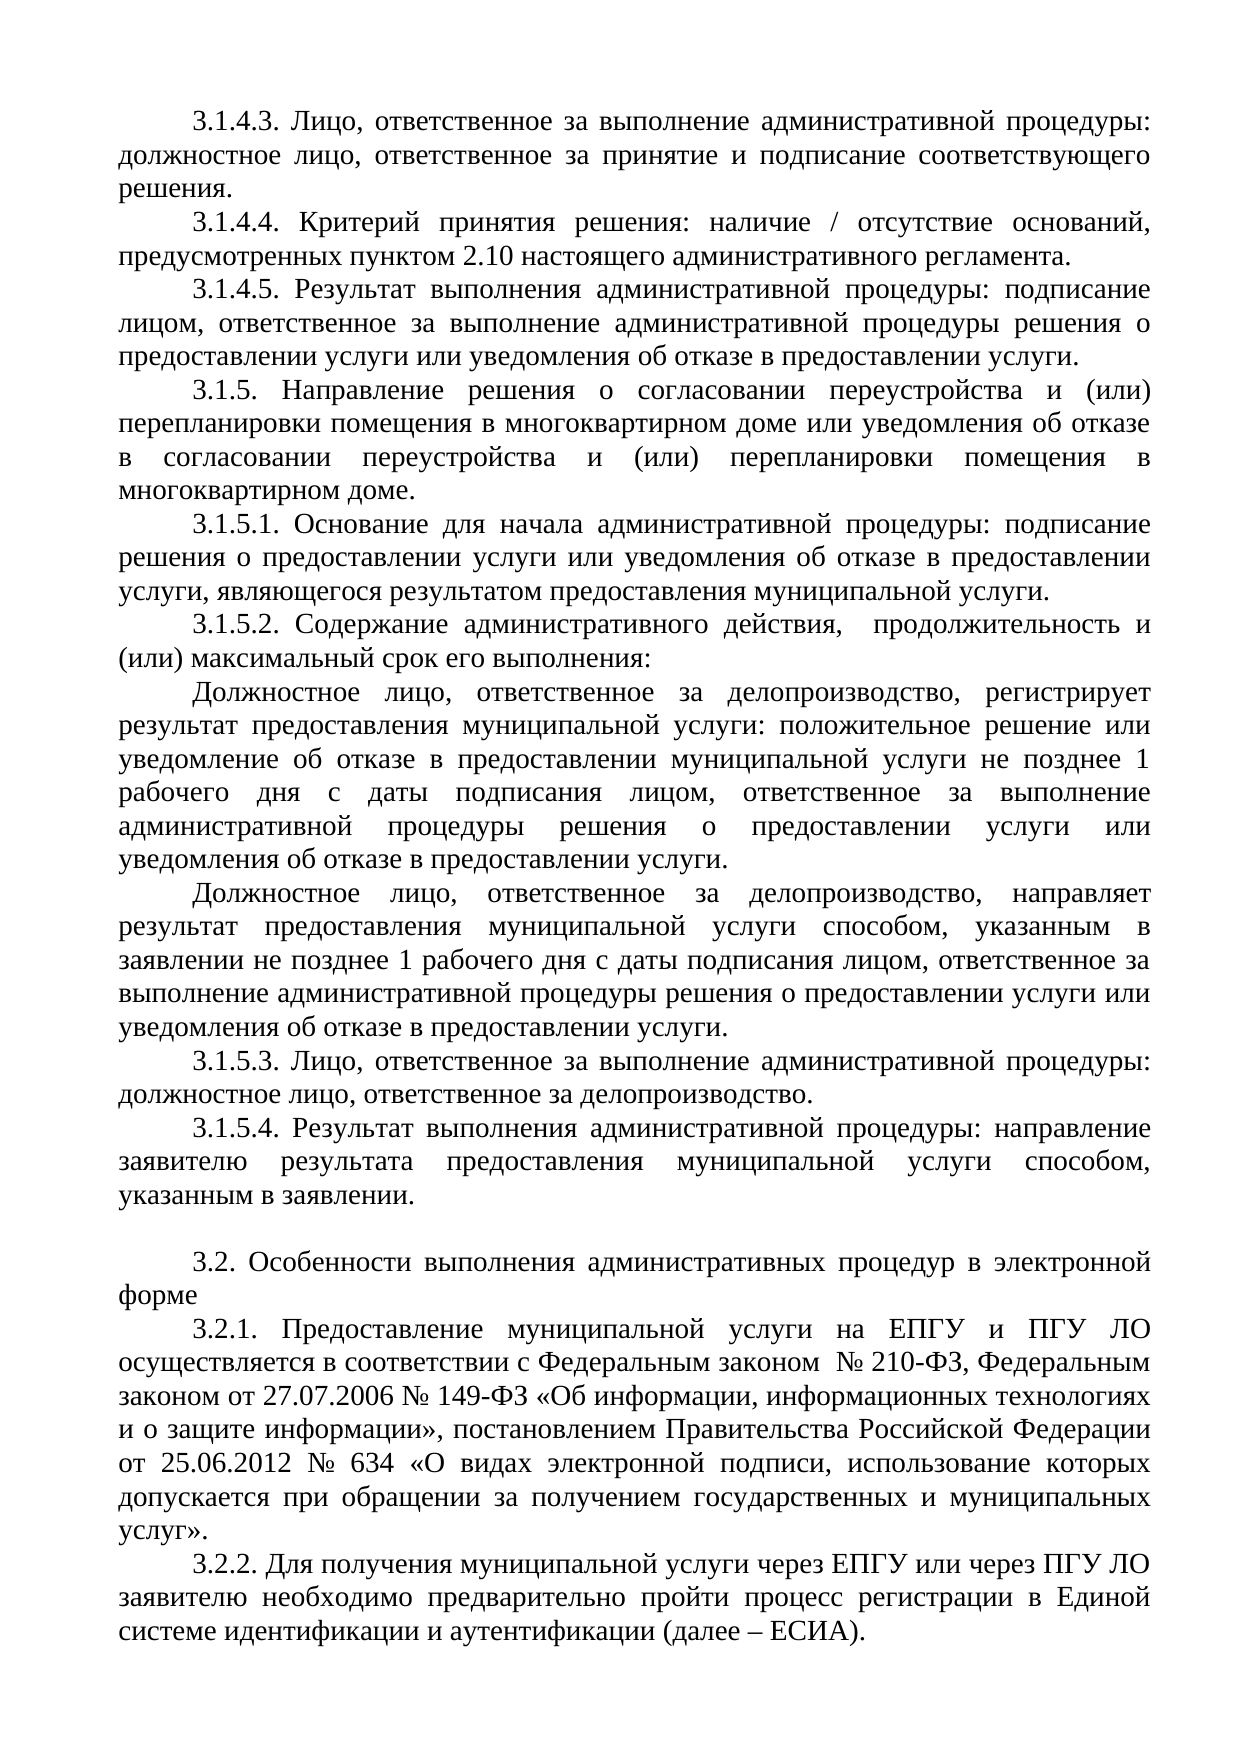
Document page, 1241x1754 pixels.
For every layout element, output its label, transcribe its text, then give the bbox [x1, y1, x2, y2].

text 3.1.5.3. Лицо, ответственное за выполнение административной процедуры: должностное лицо, ответственное за делопроизводство. [118, 1043, 1152, 1110]
text 3.1.4.5. Результат выполнения административной процедуры: подписание лицом, ответственное за выполнение административной процедуры решения о предоставлении услуги или уведомления об отказе в предоставлении услуги. [118, 271, 1152, 372]
text Должностное лицо, ответственное за делопроизводство, регистрирует результат предоставления муниципальной услуги: положительное решение или уведомление об отказе в предоставлении муниципальной услуги не позднее 1 рабочего дня с даты подписания лицом, ответственное за выполнение административной процедуры решения о предоставлении услуги или уведомления об отказе в предоставлении услуги. [118, 674, 1152, 875]
text 3.1.5.2. Содержание административного действия, продолжительность и (или) максимальный срок его выполнения: [118, 607, 1152, 674]
text 3.2.1. Предоставление муниципальной услуги на ЕПГУ и ПГУ ЛО осуществляется в соответствии с Федеральным законом № 210-ФЗ, Федеральным законом от 27.07.2006 № 149-ФЗ «Об информации, информационных технологиях и о защите информации», постановлением Правительства Российской Федерации от 25.06.2012 № 634 «О видах электронной подписи, использование которых допускается при обращении за получением государственных и муниципальных услуг». [118, 1311, 1152, 1546]
text 3.1.4.3. Лицо, ответственное за выполнение административной процедуры: должностное лицо, ответственное за принятие и подписание соответствующего решения. [118, 103, 1152, 204]
text 3.1.4.4. Критерий принятия решения: наличие / отсутствие оснований, предусмотренных пунктом 2.10 настоящего административного регламента. [118, 204, 1152, 271]
text 3.1.5. Направление решения о согласовании переустройства и (или) перепланировки помещения в многоквартирном доме или уведомления об отказе в согласовании переустройства и (или) перепланировки помещения в многоквартирном доме. [118, 372, 1152, 506]
text 3.2. Особенности выполнения административных процедур в электронной форме [118, 1244, 1152, 1311]
text 3.2.2. Для получения муниципальной услуги через ЕПГУ или через ПГУ ЛО заявителю необходимо предварительно пройти процесс регистрации в Единой системе идентификации и аутентификации (далее – ЕСИА). [118, 1546, 1152, 1646]
text 3.1.5.4. Результат выполнения административной процедуры: направление заявителю результата предоставления муниципальной услуги способом, указанным в заявлении. [118, 1110, 1152, 1210]
text Должностное лицо, ответственное за делопроизводство, направляет результат предоставления муниципальной услуги способом, указанным в заявлении не позднее 1 рабочего дня с даты подписания лицом, ответственное за выполнение административной процедуры решения о предоставлении услуги или уведомления об отказе в предоставлении услуги. [118, 875, 1152, 1043]
text 3.1.5.1. Основание для начала административной процедуры: подписание решения о предоставлении услуги или уведомления об отказе в предоставлении услуги, являющегося результатом предоставления муниципальной услуги. [118, 506, 1152, 607]
